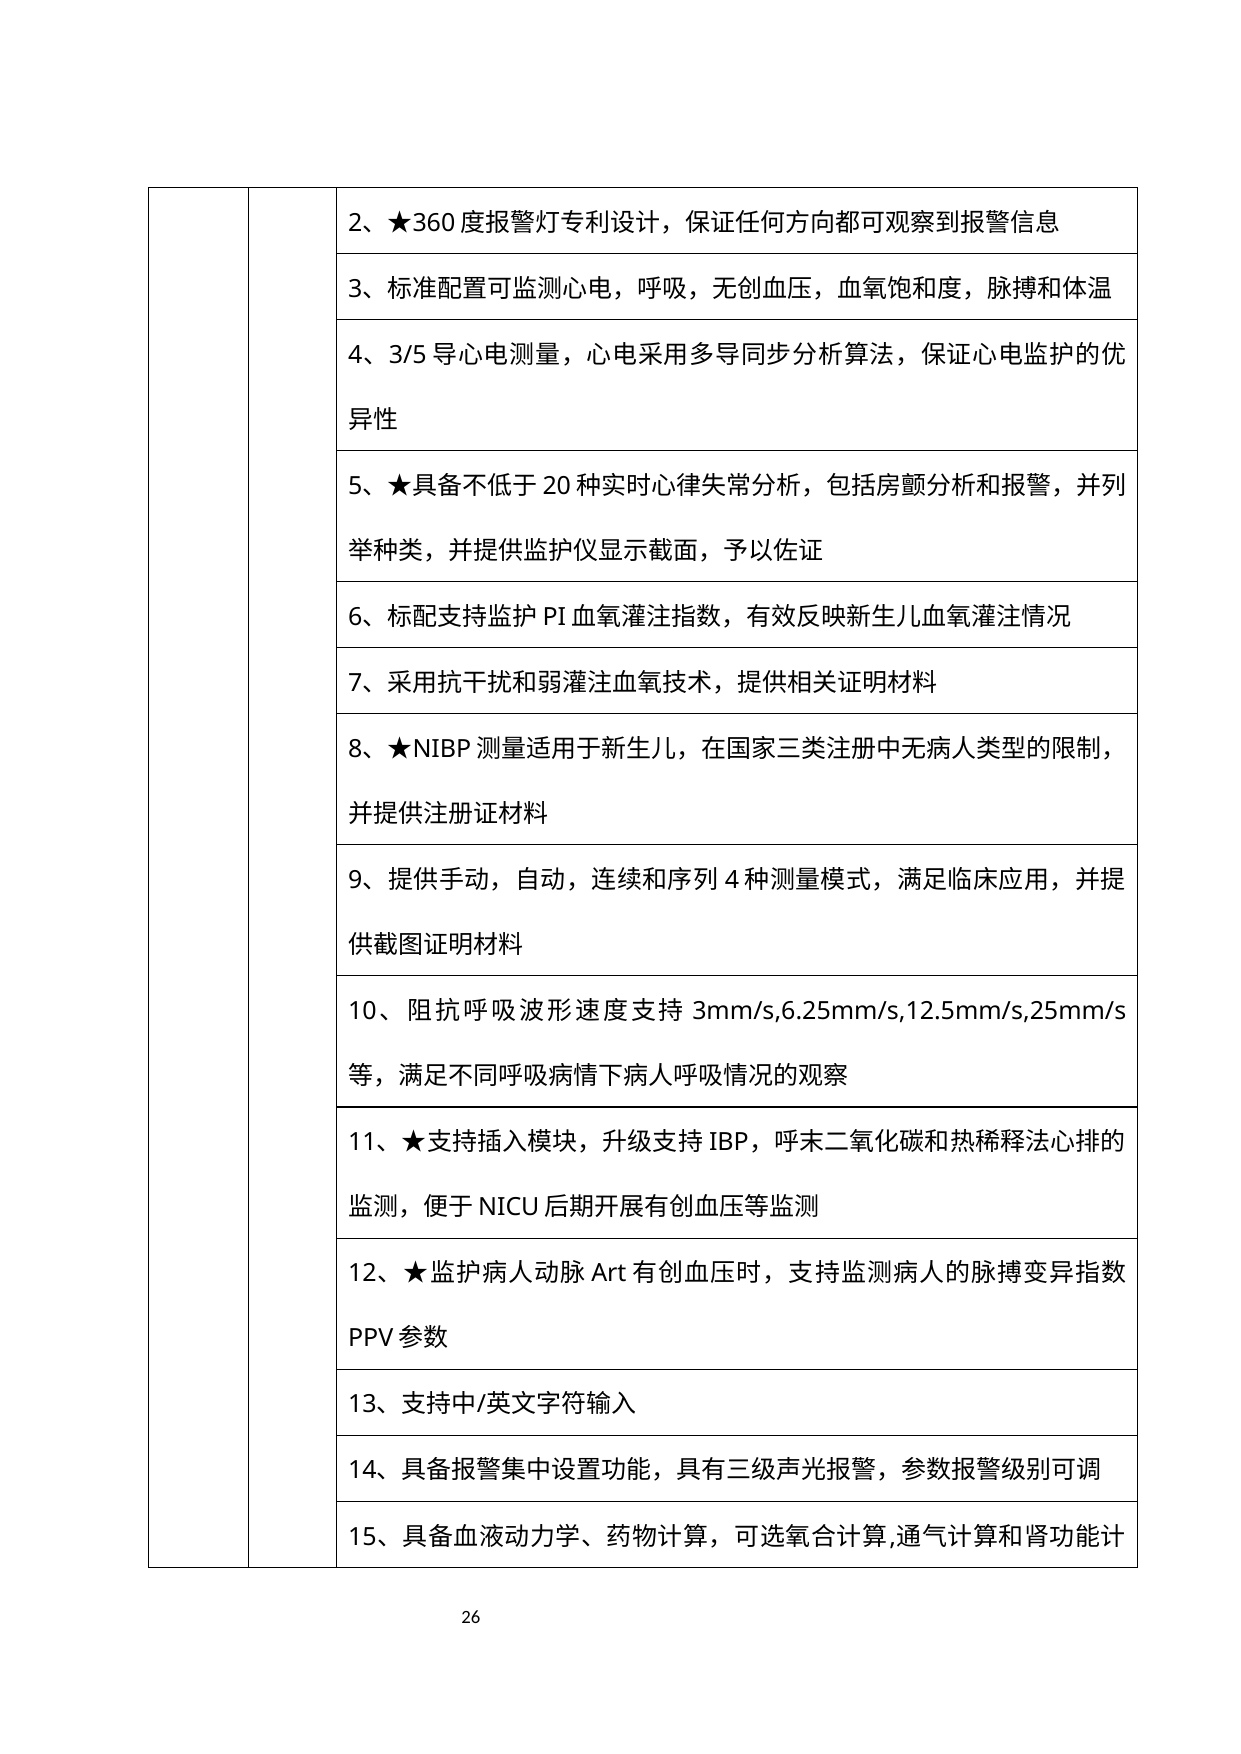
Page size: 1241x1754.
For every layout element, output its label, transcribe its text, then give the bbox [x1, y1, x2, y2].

table_cell 3、标准配置可监测心电，呼吸，无创血压，血氧饱和度，脉搏和体温 [337, 254, 1137, 319]
table_cell 4、3/5导心电测量，心电采用多导同步分析算法，保证心电监护的优异性 [337, 320, 1137, 450]
table_cell 14、具备报警集中设置功能，具有三级声光报警，参数报警级别可调 [337, 1436, 1137, 1501]
table_cell 7、采用抗干扰和弱灌注血氧技术，提供相关证明材料 [337, 648, 1137, 713]
table_cell 9、提供手动，自动，连续和序列4种测量模式，满足临床应用，并提供截图证明材料 [337, 845, 1137, 975]
table_cell 15、具备血液动力学、药物计算，可选氧合计算,通气计算和肾功能计算 [337, 1502, 1137, 1567]
table_cell 13、支持中/英文字符输入 [337, 1370, 1137, 1434]
table_cell 2、★360度报警灯专利设计，保证任何方向都可观察到报警信息 [337, 188, 1137, 253]
table_cell 8、★NIBP测量适用于新生儿，在国家三类注册中无病人类型的限制，并提供注册证材料 [337, 714, 1137, 844]
table_cell 12、★监护病人动脉Art有创血压时，支持监测病人的脉搏变异指数PPV参数 [337, 1239, 1137, 1368]
table_cell 10、阻抗呼吸波形速度支持3mm/s,6.25mm/s,12.5mm/s,25mm/s等，满足不同呼吸病情下病人呼吸情况的观察 [337, 976, 1137, 1106]
table_cell 6、标配支持监护PI血氧灌注指数，有效反映新生儿血氧灌注情况 [337, 582, 1137, 647]
table_cell 11、★支持插入模块，升级支持IBP，呼末二氧化碳和热稀释法心排的监测，便于NICU后期开展有创血压等监测 [337, 1108, 1137, 1237]
table_cell 5、★具备不低于20种实时心律失常分析，包括房颤分析和报警，并列举种类，并提供监护仪显示截面，予以佐证 [337, 451, 1137, 581]
